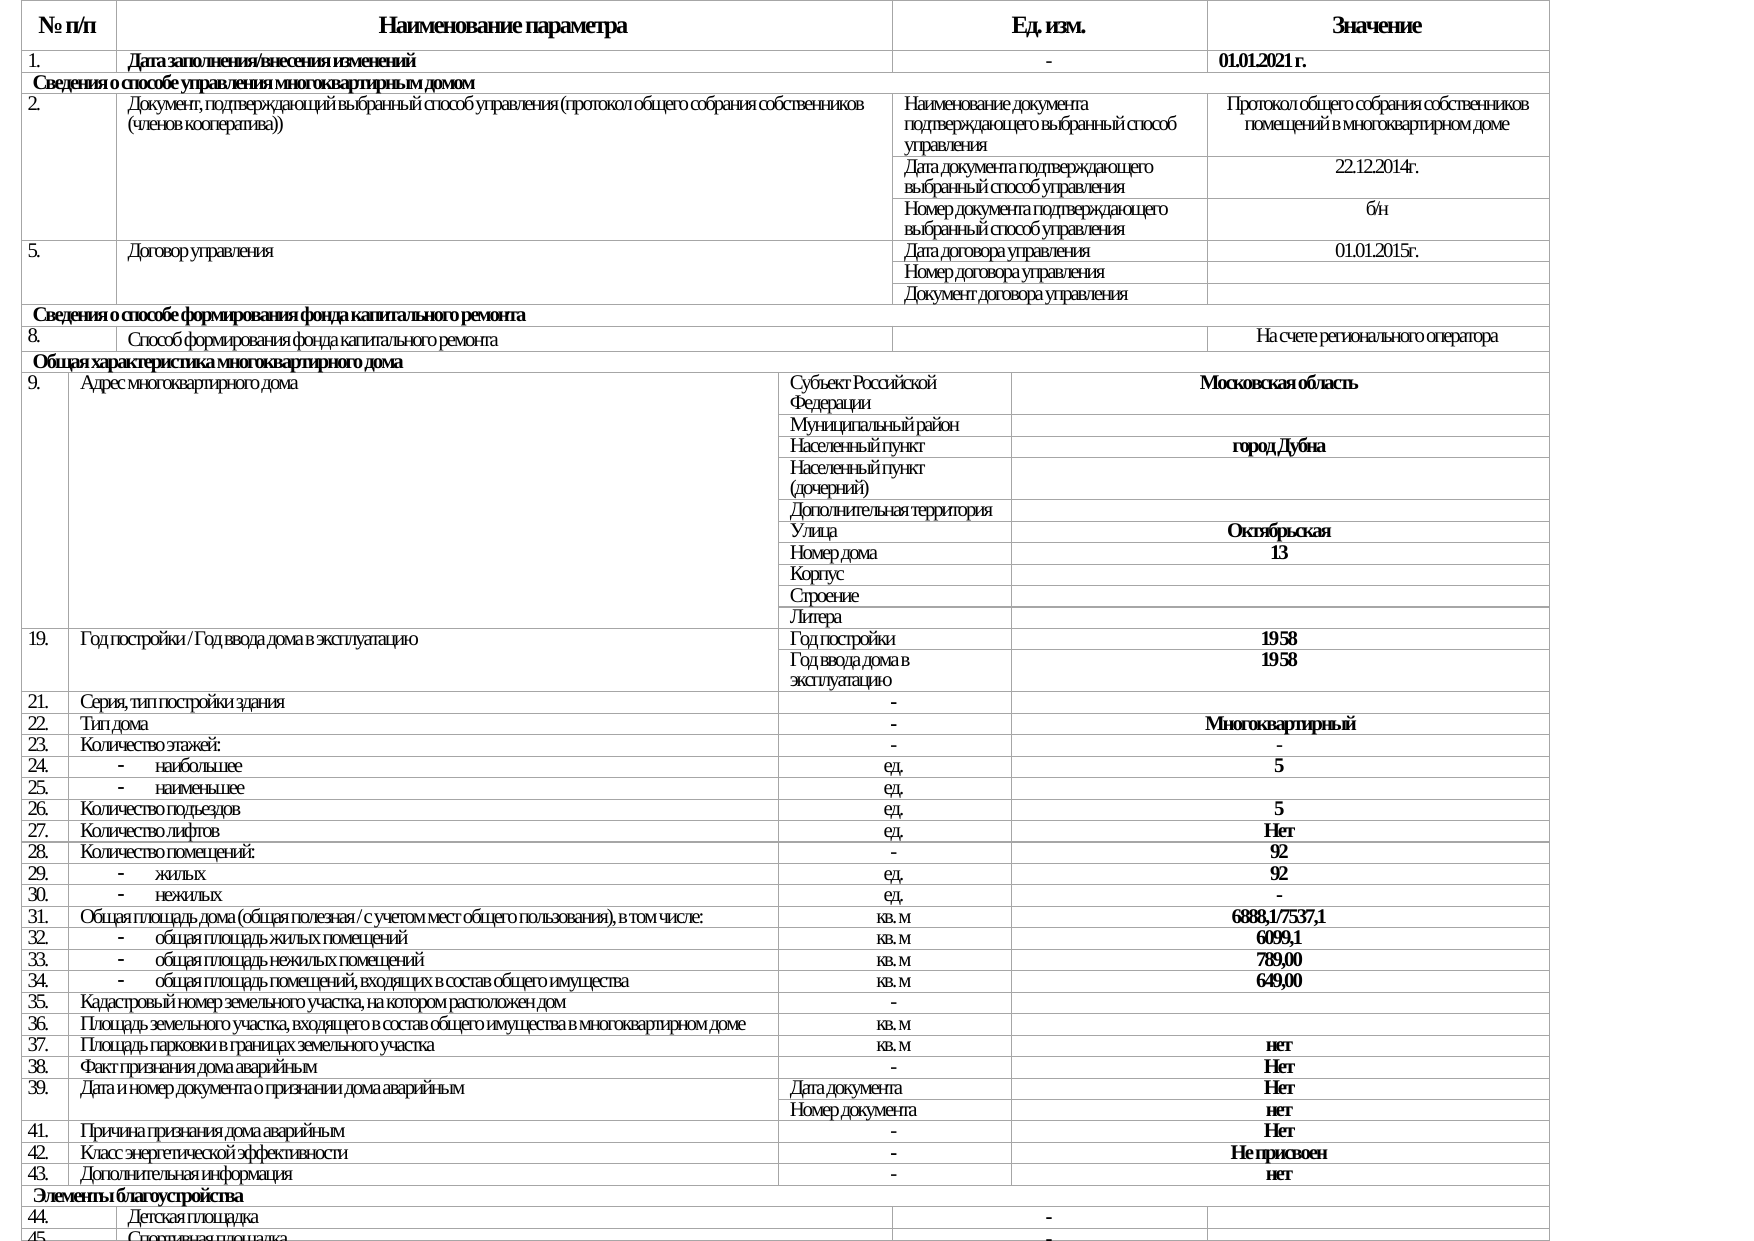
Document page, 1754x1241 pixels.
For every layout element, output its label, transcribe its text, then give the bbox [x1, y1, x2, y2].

table_cell Дата и номер документа о признании дома аварийным [69, 1079, 778, 1120]
table_cell [1012, 500, 1549, 521]
table_cell Элементы благоустройства [22, 1186, 1549, 1206]
table_cell 01.01.2015г. [1208, 241, 1549, 261]
table_cell Год постройки [779, 629, 1011, 649]
table_cell Дата документа [779, 1079, 1011, 1099]
table_cell - [779, 1143, 1011, 1163]
table_cell [22, 51, 116, 72]
table_cell - [893, 51, 1207, 72]
table_cell ед. [779, 757, 1011, 777]
table_cell 5 [1012, 757, 1549, 777]
table_cell [22, 94, 116, 240]
table_cell 6888,1/7537,1 [1012, 907, 1549, 927]
table_cell [22, 800, 68, 820]
table_cell общая площадь нежилых помещений [69, 950, 778, 970]
table_cell Не присвоен [1012, 1143, 1549, 1163]
table_cell Сведения о способе формирования фонда капитального ремонта [22, 305, 1549, 326]
table_cell [1208, 284, 1549, 304]
table_cell Многоквартирный [1012, 714, 1549, 734]
table_header № п/п [22, 1, 116, 50]
table_cell Площадь земельного участка, входящего в состав общего имущества в многоквартирном доме [69, 1014, 778, 1034]
table_cell 789,00 [1012, 950, 1549, 970]
table_cell Детская площадка [117, 1207, 892, 1228]
table_cell ед. [779, 821, 1011, 841]
table_cell [22, 692, 68, 713]
table_cell [22, 373, 68, 628]
table_cell Субъект Российской Федерации [779, 373, 1011, 414]
table_cell [1012, 608, 1549, 628]
table_cell [22, 1057, 68, 1077]
table_cell Московская область [1012, 373, 1549, 414]
table_cell кв. м [779, 907, 1011, 927]
table_cell 5 [1012, 800, 1549, 820]
table_cell нет [1012, 1100, 1549, 1120]
table_cell кв. м [779, 1036, 1011, 1056]
table_cell - [1012, 885, 1549, 906]
table_cell Дополнительная территория [779, 500, 1011, 521]
table_cell Документ, подтверждающий выбранный способ управления (протокол общего собрания собственников (членов кооператива)) [117, 94, 892, 240]
table_cell - [779, 1164, 1011, 1185]
table_cell Нет [1012, 821, 1549, 841]
table_cell Общая площадь дома (общая полезная / с учетом мест общего пользования), в том числе: [69, 907, 778, 927]
table_cell 13 [1012, 543, 1549, 563]
table_cell Дата договора управления [893, 241, 1207, 261]
table_cell [22, 1143, 68, 1163]
table_cell Количество лифтов [69, 821, 778, 841]
table_cell [22, 735, 68, 756]
table_cell Адрес многоквартирного дома [69, 373, 778, 628]
table_cell Дата заполнения/внесения изменений [117, 51, 892, 72]
table_cell [22, 327, 116, 351]
table_cell б/н [1208, 199, 1549, 240]
table_cell [1012, 778, 1549, 798]
table_cell жилых [69, 864, 778, 884]
table_cell [22, 1014, 68, 1034]
table_cell [22, 971, 68, 992]
table_cell - [779, 1121, 1011, 1142]
table_cell Муниципальный район [779, 415, 1011, 436]
table_cell - [893, 1207, 1207, 1228]
table_cell ед. [779, 778, 1011, 798]
table_cell общая площадь помещений, входящих в состав общего имущества [69, 971, 778, 992]
table_cell Протокол общего собрания собственников помещений в многоквартирном доме [1208, 94, 1549, 156]
table_cell Наименование документа подтверждающего выбранный способ управления [893, 94, 1207, 156]
table_cell [22, 757, 68, 777]
table_cell Нет [1012, 1079, 1549, 1099]
table_cell город Дубна [1012, 437, 1549, 457]
table_cell ед. [779, 800, 1011, 820]
table_cell 92 [1012, 843, 1549, 863]
table_cell [1012, 586, 1549, 606]
table_cell Населенный пункт (дочерний) [779, 458, 1011, 499]
table_cell Общая характеристика многоквартирного дома [22, 352, 1549, 372]
table_cell Дополнительная информация [69, 1164, 778, 1185]
table_cell ед. [779, 885, 1011, 906]
table_cell [22, 1207, 116, 1228]
table_cell общая площадь жилых помещений [69, 928, 778, 949]
table_cell нет [1012, 1164, 1549, 1185]
table_cell Количество этажей: [69, 735, 778, 756]
table_cell [1012, 993, 1549, 1013]
table_cell Литера [779, 608, 1011, 628]
table_cell [22, 714, 68, 734]
table_cell Сведения о способе управления многоквартирным домом [22, 73, 1549, 93]
table_cell Корпус [779, 565, 1011, 585]
table_cell [22, 864, 68, 884]
table_cell [22, 907, 68, 927]
table_cell - [779, 843, 1011, 863]
table_cell нет [1012, 1036, 1549, 1056]
table_cell [1012, 1014, 1549, 1034]
table_cell Способ формирования фонда капитального ремонта [117, 327, 892, 351]
table_cell ед. [779, 864, 1011, 884]
table_cell 6099,1 [1012, 928, 1549, 949]
table_cell - [779, 714, 1011, 734]
table_cell [1012, 415, 1549, 436]
table_cell Кадастровый номер земельного участка, на котором расположен дом [69, 993, 778, 1013]
table_cell кв. м [779, 971, 1011, 992]
table_cell [22, 950, 68, 970]
table_cell Октябрьская [1012, 522, 1549, 542]
table_cell Год постройки / Год ввода дома в эксплуатацию [69, 629, 778, 691]
table_cell - [779, 993, 1011, 1013]
table_cell [1012, 458, 1549, 499]
table_cell [22, 1036, 68, 1056]
table_cell Площадь парковки в границах земельного участка [69, 1036, 778, 1056]
table_cell наименьшее [69, 778, 778, 798]
table_cell 1958 [1012, 650, 1549, 691]
table_cell Населенный пункт [779, 437, 1011, 457]
table_cell кв. м [779, 928, 1011, 949]
table_cell Номер документа подтверждающего выбранный способ управления [893, 199, 1207, 240]
table_cell Документ договора управления [893, 284, 1207, 304]
table_cell - [779, 692, 1011, 713]
table_cell Номер документа [779, 1100, 1011, 1120]
table_cell Номер дома [779, 543, 1011, 563]
table_cell 92 [1012, 864, 1549, 884]
table_cell [22, 843, 68, 863]
table_cell Серия, тип постройки здания [69, 692, 778, 713]
table_cell [22, 1121, 68, 1142]
table_cell Количество подъездов [69, 800, 778, 820]
table_cell 1958 [1012, 629, 1549, 649]
table_cell [22, 1079, 68, 1120]
table_cell [22, 885, 68, 906]
table_cell Причина признания дома аварийным [69, 1121, 778, 1142]
table_header Ед. изм. [893, 1, 1207, 50]
table_cell 01.01.2021 г. [1208, 51, 1549, 72]
table_cell [22, 821, 68, 841]
table_cell [22, 993, 68, 1013]
table_cell кв. м [779, 950, 1011, 970]
table_cell - [1012, 735, 1549, 756]
table_cell Нет [1012, 1121, 1549, 1142]
table_cell Тип дома [69, 714, 778, 734]
table_cell 22.12.2014г. [1208, 157, 1549, 198]
table_cell кв. м [779, 1014, 1011, 1034]
table_header Наименование параметра [117, 1, 892, 50]
table_cell Год ввода дома в эксплуатацию [779, 650, 1011, 691]
table_cell 649,00 [1012, 971, 1549, 992]
table_cell [22, 1229, 116, 1240]
table_cell - [779, 1057, 1011, 1077]
table_cell [1012, 565, 1549, 585]
table_cell - [779, 735, 1011, 756]
table_header Значение [1208, 1, 1549, 50]
table_cell [1208, 1207, 1549, 1228]
table_cell На счете регионального оператора [1208, 327, 1549, 351]
table_cell [22, 629, 68, 691]
table_cell Строение [779, 586, 1011, 606]
table_cell Факт признания дома аварийным [69, 1057, 778, 1077]
table_cell наибольшее [69, 757, 778, 777]
table_cell Нет [1012, 1057, 1549, 1077]
table_cell [1208, 1229, 1549, 1240]
table_cell [22, 778, 68, 798]
table_cell [1012, 692, 1549, 713]
table_cell [1208, 262, 1549, 283]
table_cell [22, 928, 68, 949]
table_cell Договор управления [117, 241, 892, 304]
table_cell нежилых [69, 885, 778, 906]
table_cell Номер договора управления [893, 262, 1207, 283]
table_cell Класс энергетической эффективности [69, 1143, 778, 1163]
table_cell Дата документа подтверждающего выбранный способ управления [893, 157, 1207, 198]
table_cell [22, 1164, 68, 1185]
table_cell Количество помещений: [69, 843, 778, 863]
table_cell [22, 241, 116, 304]
table_cell Улица [779, 522, 1011, 542]
table_cell [893, 327, 1207, 351]
